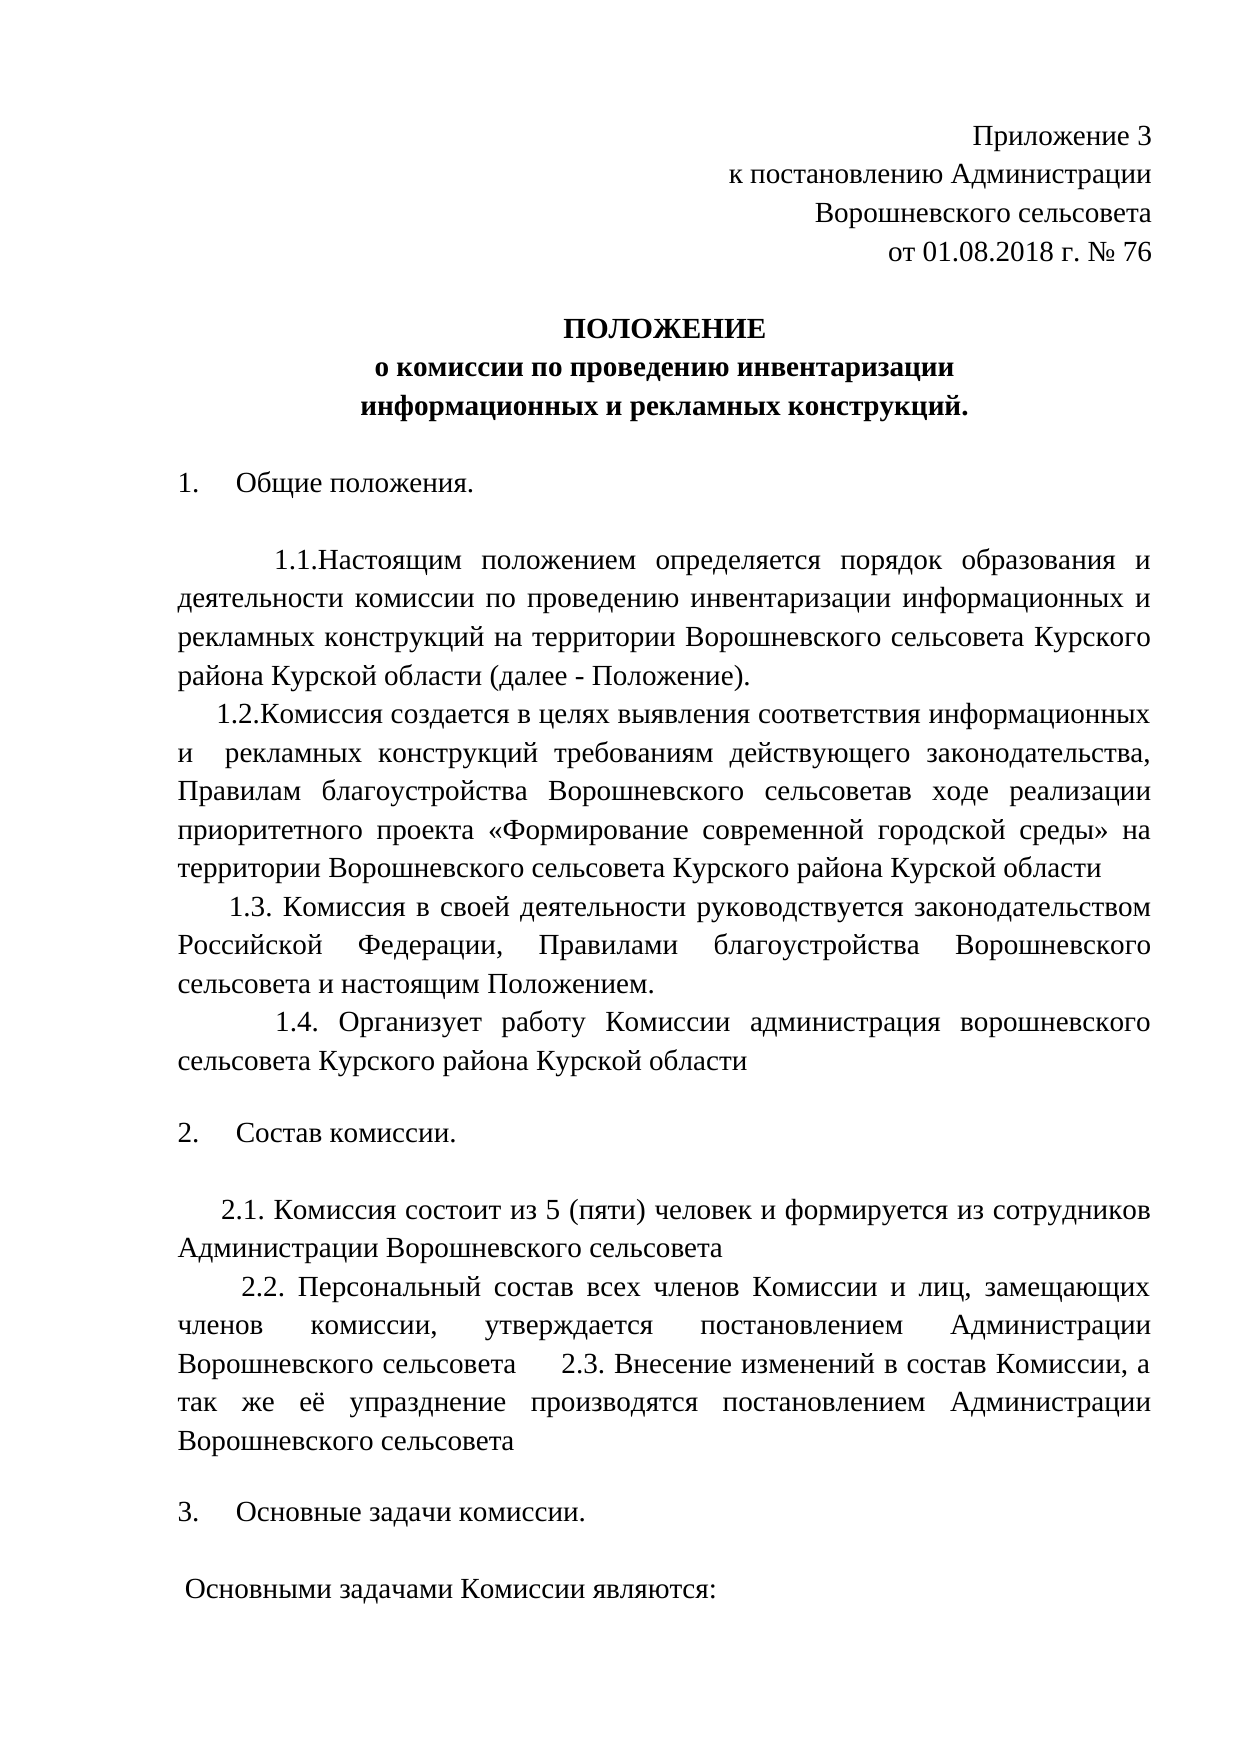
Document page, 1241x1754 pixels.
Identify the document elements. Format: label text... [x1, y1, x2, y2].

text 1.4. Организует работу Комиссии администрация ворошневского сельсовета Курского района Курской области [177, 1004, 1152, 1077]
text 3. Основные задачи комиссии. [177, 1494, 1152, 1528]
text 1.3. Комиссия в своей деятельности руководствуется законодательством Российской Федерации, Правилами благоустройства Ворошневского сельсовета и настоящим Положением. [177, 889, 1152, 999]
text 2.1. Комиссия состоит из 5 (пяти) человек и формируется из сотрудников Администрации Ворошневского сельсовета [177, 1192, 1152, 1264]
text о комиссии по проведению инвентаризации [177, 349, 1152, 383]
text 2. Состав комиссии. [177, 1115, 1152, 1148]
text Приложение 3 [177, 118, 1152, 152]
text информационных и рекламных конструкций. [177, 388, 1152, 421]
text 1.1.Настоящим положением определяется порядок образования и деятельности комиссии по проведению инвентаризации информационных и рекламных конструкций на территории Ворошневского сельсовета Курского района Курской области (далее - Положение). [177, 542, 1152, 691]
text 2.2. Персональный состав всех членов Комиссии и лиц, замещающих членов комиссии, утверждается постановлением Администрации Ворошневского сельсовета 2.3. Внесение изменений в состав Комиссии, а так же её упразднение производятся постановлением Администрации Ворошневского сельсовета [177, 1269, 1152, 1457]
text к постановлению Администрации [177, 157, 1152, 190]
text Ворошневского сельсовета [177, 195, 1152, 229]
text ПОЛОЖЕНИЕ [177, 311, 1152, 344]
text Основными задачами Комиссии являются: [177, 1572, 1152, 1605]
text от 01.08.2018 г. № 76 [177, 234, 1152, 267]
text 1.2.Комиссия создается в целях выявления соответствия информационных и рекламных конструкций требованиям действующего законодательства, Правилам благоустройства Ворошневского сельсоветав ходе реализации приоритетного проекта «Формирование современной городской среды» на территории Ворошневского сельсовета Курского района Курской области [177, 696, 1152, 884]
text 1. Общие положения. [177, 465, 1152, 498]
